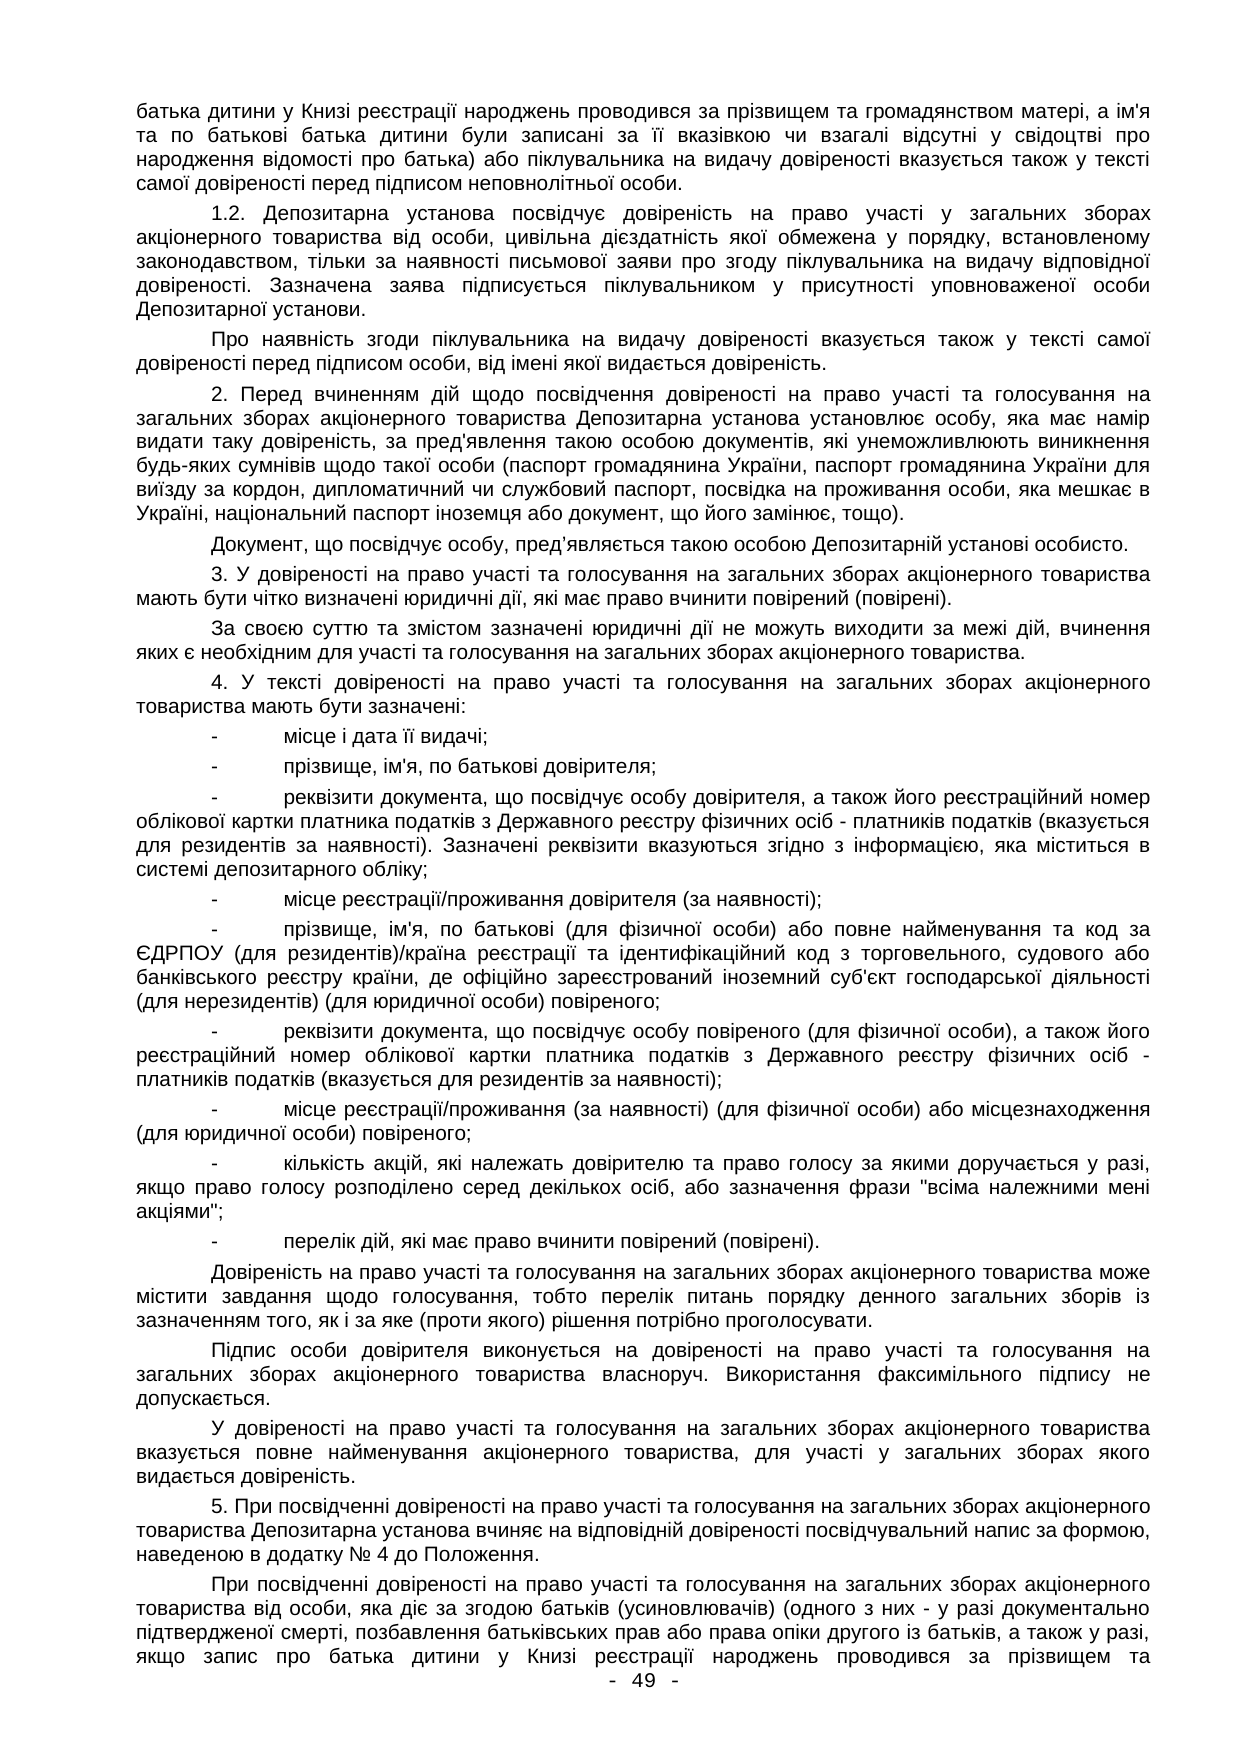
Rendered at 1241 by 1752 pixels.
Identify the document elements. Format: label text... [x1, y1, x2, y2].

text Документ, що посвідчує особу, пред’являється такою особою Депозитарній установі особисто. [136, 531, 1152, 555]
text - прізвище, ім'я, по батькові довірителя; [136, 754, 1152, 778]
text За своєю суттю та змістом зазначені юридичні дії не можуть виходити за межі дій, вчинення яких є необхідним для участі та голосування на загальних зборах акціонерного товариства. [136, 616, 1152, 664]
text Довіреність на право участі та голосування на загальних зборах акціонерного товариства може містити завдання щодо голосування, тобто перелік питань порядку денного загальних зборів із зазначенням того, як і за яке (проти якого) рішення потрібно проголосувати. [136, 1259, 1152, 1331]
text - реквізити документа, що посвідчує особу повіреного (для фізичної особи), а також його реєстраційний номер облікової картки платника податків з Державного реєстру фізичних осіб - платників податків (вказується для резидентів за наявності); [136, 1019, 1152, 1091]
text - перелік дій, які має право вчинити повірений (повірені). [136, 1229, 1152, 1253]
text - прізвище, ім'я, по батькові (для фізичної особи) або повне найменування та код за ЄДРПОУ (для резидентів)/країна реєстрації та ідентифікаційний код з торговельного, судового або банківського реєстру країни, де офіційно зареєстрований іноземний суб'єкт господарської діяльності (для нерезидентів) (для юридичної особи) повіреного; [136, 917, 1152, 1013]
text 1.2. Депозитарна установа посвідчує довіреність на право участі у загальних зборах акціонерного товариства від особи, цивільна дієздатність якої обмежена у порядку, встановленому законодавством, тільки за наявності письмової заяви про згоду піклувальника на видачу відповідної довіреності. Зазначена заява підписується піклувальником у присутності уповноваженої особи Депозитарної установи. [136, 201, 1152, 321]
text - кількість акцій, які належать довірителю та право голосу за якими доручається у разі, якщо право голосу розподілено серед декількох осіб, або зазначення фрази "всіма належними мені акціями"; [136, 1151, 1152, 1223]
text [136, 99, 1152, 195]
text - місце реєстрації/проживання довірителя (за наявності); [136, 887, 1152, 911]
text - місце і дата її видачі; [136, 724, 1152, 748]
text 3. У довіреності на право участі та голосування на загальних зборах акціонерного товариства мають бути чітко визначені юридичні дії, які має право вчинити повірений (повірені). [136, 562, 1152, 609]
text У довіреності на право участі та голосування на загальних зборах акціонерного товариства вказується повне найменування акціонерного товариства, для участі у загальних зборах якого видається довіреність. [136, 1416, 1152, 1488]
text Про наявність згоди піклувальника на видачу довіреності вказується також у тексті самої довіреності перед підписом особи, від імені якої видається довіреність. [136, 327, 1152, 375]
text - реквізити документа, що посвідчує особу довірителя, а також його реєстраційний номер облікової картки платника податків з Державного реєстру фізичних осіб - платників податків (вказується для резидентів за наявності). Зазначені реквізити вказуються згідно з інформацією, яка міститься в системі депозитарного обліку; [136, 784, 1152, 880]
text 5. При посвідченні довіреності на право участі та голосування на загальних зборах акціонерного товариства Депозитарна установа вчиняє на відповідній довіреності посвідчувальний напис за формою, наведеною в додатку № 4 до Положення. [136, 1494, 1152, 1566]
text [136, 1572, 1152, 1668]
text 2. Перед вчиненням дій щодо посвідчення довіреності на право участі та голосування на загальних зборах акціонерного товариства Депозитарна установа установлює особу, яка має намір видати таку довіреність, за пред'явлення такою особою документів, які унеможливлюють виникнення будь-яких сумнівів щодо такої особи (паспорт громадянина України, паспорт громадянина України для виїзду за кордон, дипломатичний чи службовий паспорт, посвідка на проживання особи, яка мешкає в Україні, національний паспорт іноземця або документ, що його замінює, тощо). [136, 381, 1152, 525]
text 4. У тексті довіреності на право участі та голосування на загальних зборах акціонерного товариства мають бути зазначені: [136, 670, 1152, 718]
text Підпис особи довірителя виконується на довіреності на право участі та голосування на загальних зборах акціонерного товариства власноруч. Використання факсимільного підпису не допускається. [136, 1338, 1152, 1409]
text - місце реєстрації/проживання (за наявності) (для фізичної особи) або місцезнаходження (для юридичної особи) повіреного; [136, 1097, 1152, 1145]
